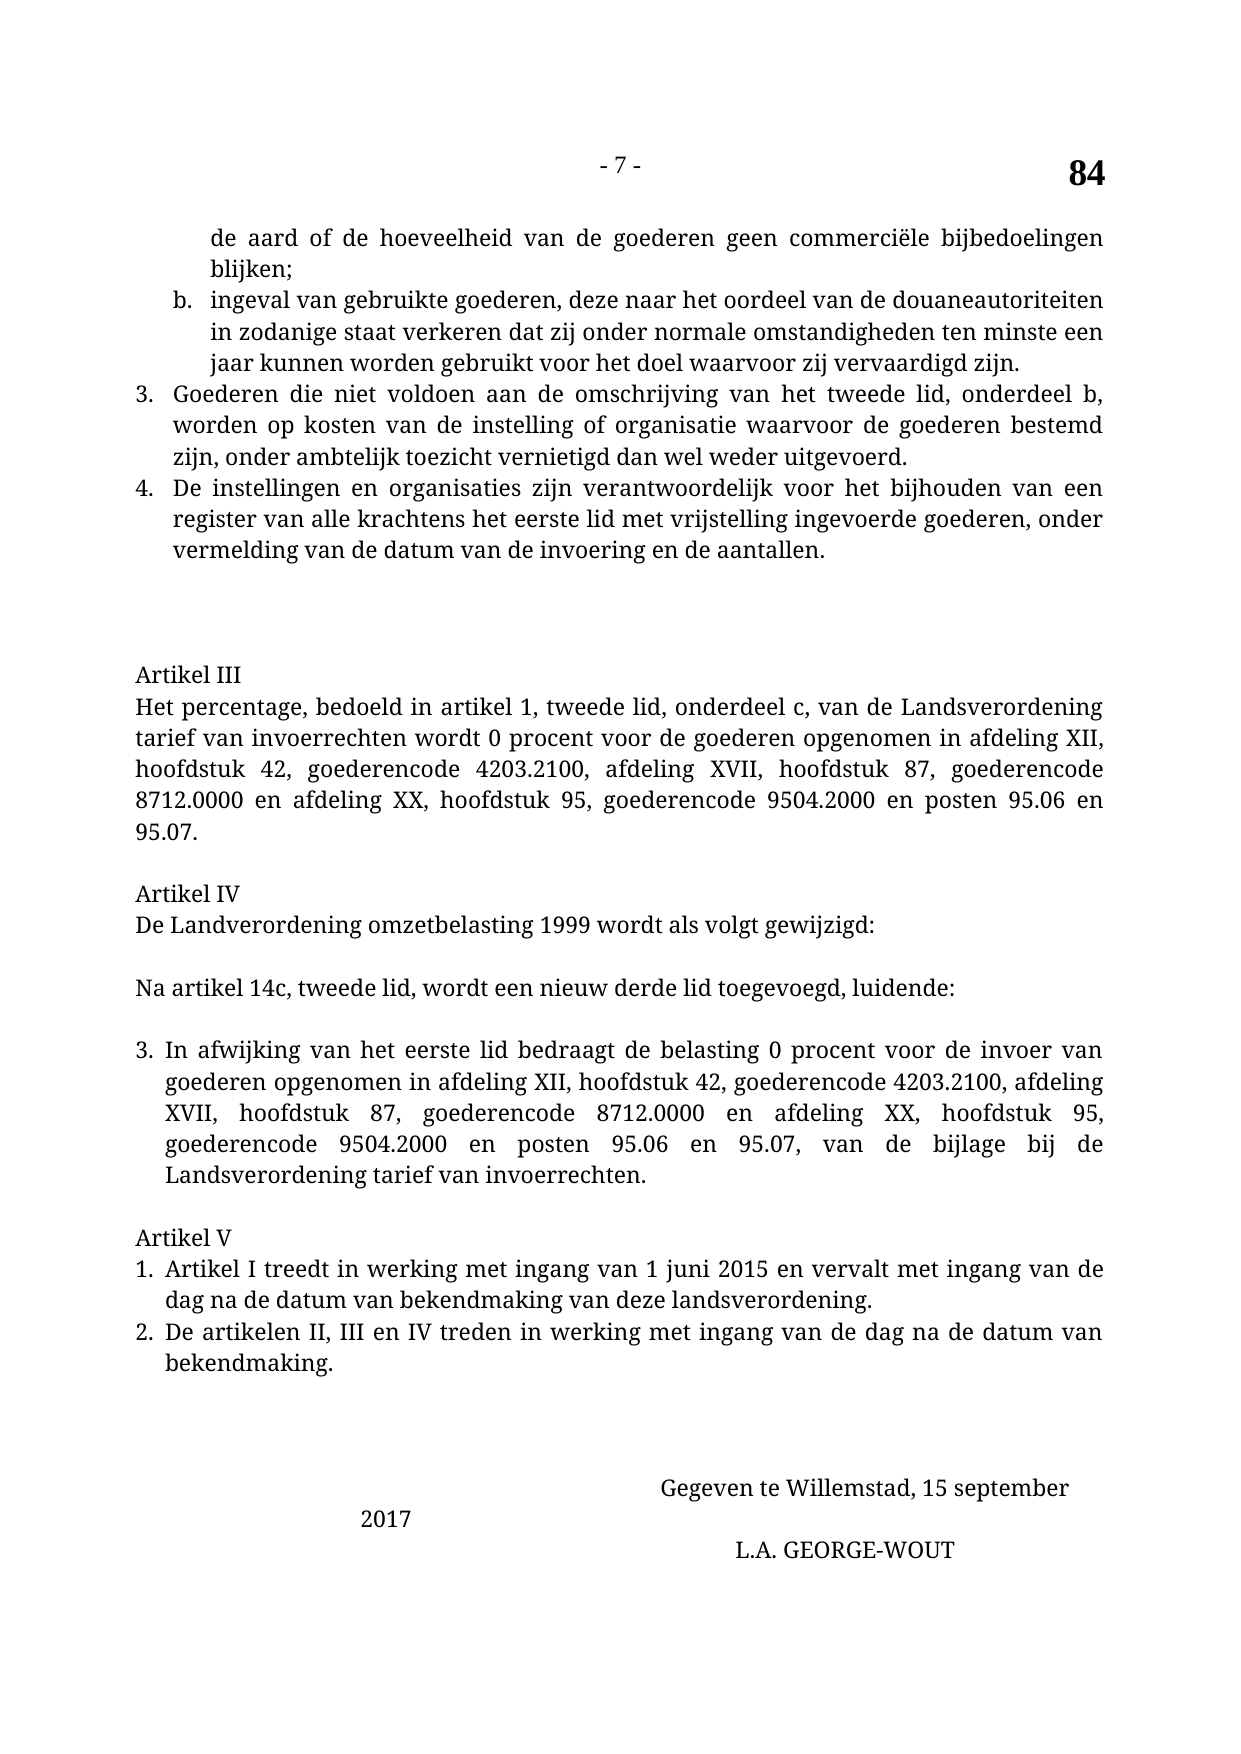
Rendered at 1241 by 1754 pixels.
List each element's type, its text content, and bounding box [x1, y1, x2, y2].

list ingeval van gebruikte goederen, deze naar het oordeel van de douaneautoriteiten in zodanige staat verkeren dat zij onder normale omstandigheden ten minste een jaar kunnen worden gebruikt voor het doel waarvoor zij vervaardigd zijn. [173, 284, 1105, 378]
text Artikel III [135, 659, 1105, 691]
text L.A. GEORGE-WOUT [360, 1534, 1105, 1566]
list De artikelen II, III en IV treden in werking met ingang van de dag na de datum van bekendmaking. [135, 1316, 1105, 1378]
list Goederen die niet voldoen aan de omschrijving van het tweede lid, onderdeel b, worden op kosten van de instelling of organisatie waarvoor de goederen bestemd zijn, onder ambtelijk toezicht vernietigd dan wel weder uitgevoerd. [135, 378, 1105, 472]
text De Landverordening omzetbelasting 1999 wordt als volgt gewijzigd: [135, 909, 1105, 941]
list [173, 222, 1105, 284]
text Het percentage, bedoeld in artikel 1, tweede lid, onderdeel c, van de Landsverordening tarief van invoerrechten wordt 0 procent voor de goederen opgenomen in afdeling XII, hoofdstuk 42, goederencode 4203.2100, afdeling XVII, hoofdstuk 87, goederencode 8712.0000 en afdeling XX, hoofdstuk 95, goederencode 9504.2000 en posten 95.06 en 95.07. [135, 691, 1105, 847]
text 3. In afwijking van het eerste lid bedraagt de belasting 0 procent voor de invoer van goederen opgenomen in afdeling XII, hoofdstuk 42, goederencode 4203.2100, afdeling XVII, hoofdstuk 87, goederencode 8712.0000 en afdeling XX, hoofdstuk 95, goederencode 9504.2000 en posten 95.06 en 95.07, van de bijlage bij de Landsverordening tarief van invoerrechten. [135, 1034, 1105, 1191]
text Artikel IV [135, 878, 1105, 909]
list Artikel I treedt in werking met ingang van 1 juni 2015 en vervalt met ingang van de dag na de datum van bekendmaking van deze landsverordening. [135, 1253, 1105, 1316]
text Artikel V [135, 1222, 1105, 1253]
list De instellingen en organisaties zijn verantwoordelijk voor het bijhouden van een register van alle krachtens het eerste lid met vrijstelling ingevoerde goederen, onder vermelding van de datum van de invoering en de aantallen. [135, 472, 1105, 566]
text Na artikel 14c, tweede lid, wordt een nieuw derde lid toegevoegd, luidende: [135, 972, 1105, 1003]
text Gegeven te Willemstad, 15 september 2017 [360, 1472, 1105, 1534]
